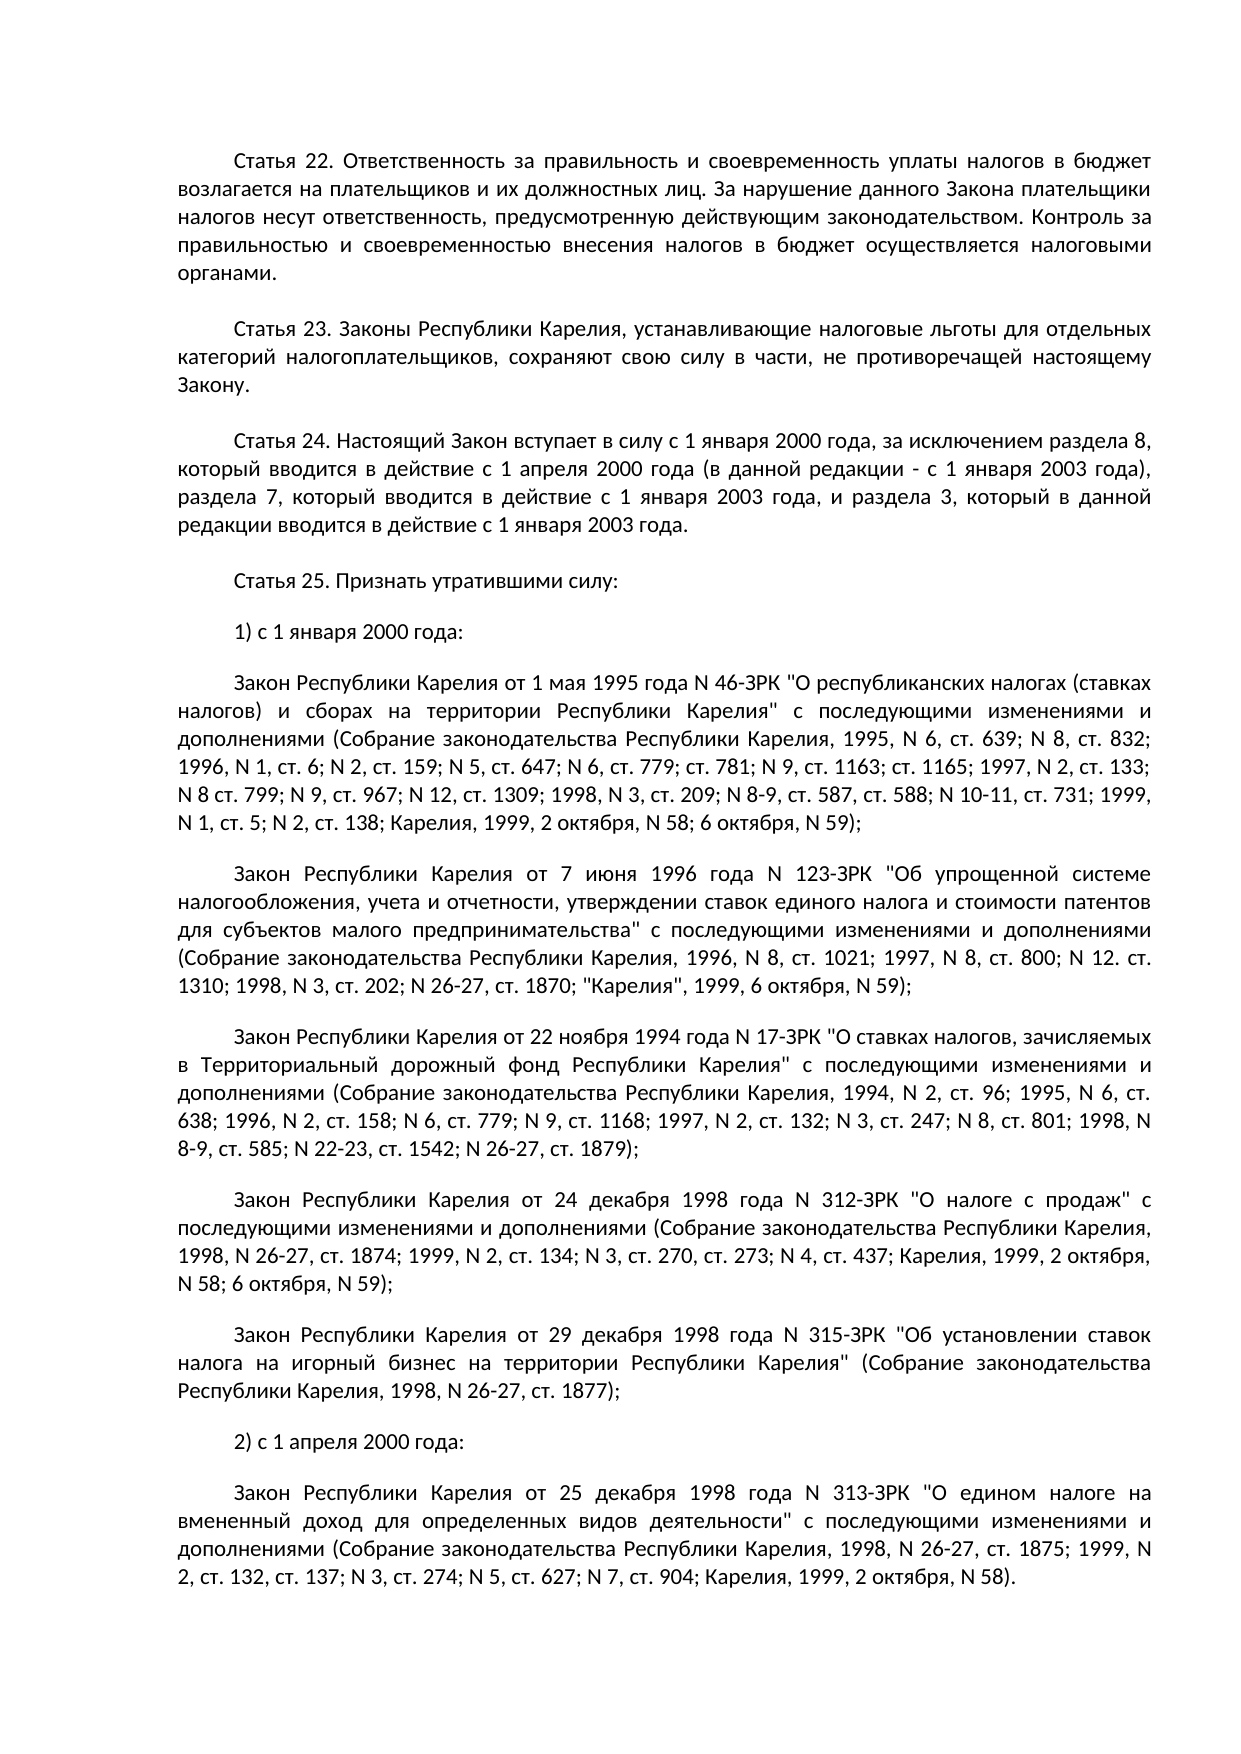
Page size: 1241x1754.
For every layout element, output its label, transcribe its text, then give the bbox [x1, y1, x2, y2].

text Закон Республики Карелия от 25 декабря 1998 года N 313-ЗРК "О едином налоге на вмененный доход для определенных видов деятельности" с последующими изменениями и дополнениями (Собрание законодательства Республики Карелия, 1998, N 26-27, ст. 1875; 1999, N 2, ст. 132, ст. 137; N 3, ст. 274; N 5, ст. 627; N 7, ст. 904; Карелия, 1999, 2 октября, N 58). [177, 1478, 1152, 1590]
text Закон Республики Карелия от 24 декабря 1998 года N 312-ЗРК "О налоге с продаж" с последующими изменениями и дополнениями (Собрание законодательства Республики Карелия, 1998, N 26-27, ст. 1874; 1999, N 2, ст. 134; N 3, ст. 270, ст. 273; N 4, ст. 437; Карелия, 1999, 2 октября, N 58; 6 октября, N 59); [177, 1185, 1152, 1297]
text Статья 25. Признать утратившими силу: [177, 566, 1152, 594]
text 2) с 1 апреля 2000 года: [177, 1427, 1152, 1455]
text Статья 24. Настоящий Закон вступает в силу с 1 января 2000 года, за исключением раздела 8, который вводится в действие с 1 апреля 2000 года (в данной редакции - с 1 января 2003 года), раздела 7, который вводится в действие с 1 января 2003 года, и раздела 3, который в данной редакции вводится в действие с 1 января 2003 года. [177, 426, 1152, 538]
text Статья 23. Законы Республики Карелия, устанавливающие налоговые льготы для отдельных категорий налогоплательщиков, сохраняют свою силу в части, не противоречащей настоящему Закону. [177, 314, 1152, 398]
text Закон Республики Карелия от 7 июня 1996 года N 123-ЗРК "Об упрощенной системе налогообложения, учета и отчетности, утверждении ставок единого налога и стоимости патентов для субъектов малого предпринимательства" с последующими изменениями и дополнениями (Собрание законодательства Республики Карелия, 1996, N 8, ст. 1021; 1997, N 8, ст. 800; N 12. ст. 1310; 1998, N 3, ст. 202; N 26-27, ст. 1870; "Карелия", 1999, 6 октября, N 59); [177, 859, 1152, 999]
text 1) с 1 января 2000 года: [177, 617, 1152, 645]
text Закон Республики Карелия от 29 декабря 1998 года N 315-ЗРК "Об установлении ставок налога на игорный бизнес на территории Республики Карелия" (Собрание законодательства Республики Карелия, 1998, N 26-27, ст. 1877); [177, 1320, 1152, 1404]
text Закон Республики Карелия от 1 мая 1995 года N 46-ЗРК "О республиканских налогах (ставках налогов) и сборах на территории Республики Карелия" с последующими изменениями и дополнениями (Собрание законодательства Республики Карелия, 1995, N 6, ст. 639; N 8, ст. 832; 1996, N 1, ст. 6; N 2, ст. 159; N 5, ст. 647; N 6, ст. 779; ст. 781; N 9, ст. 1163; ст. 1165; 1997, N 2, ст. 133; N 8 ст. 799; N 9, ст. 967; N 12, ст. 1309; 1998, N 3, ст. 209; N 8-9, ст. 587, ст. 588; N 10-11, ст. 731; 1999, N 1, ст. 5; N 2, ст. 138; Карелия, 1999, 2 октября, N 58; 6 октября, N 59); [177, 668, 1152, 836]
text Статья 22. Ответственность за правильность и своевременность уплаты налогов в бюджет возлагается на плательщиков и их должностных лиц. За нарушение данного Закона плательщики налогов несут ответственность, предусмотренную действующим законодательством. Контроль за правильностью и своевременностью внесения налогов в бюджет осуществляется налоговыми органами. [177, 146, 1152, 286]
text Закон Республики Карелия от 22 ноября 1994 года N 17-ЗРК "О ставках налогов, зачисляемых в Территориальный дорожный фонд Республики Карелия" с последующими изменениями и дополнениями (Собрание законодательства Республики Карелия, 1994, N 2, ст. 96; 1995, N 6, ст. 638; 1996, N 2, ст. 158; N 6, ст. 779; N 9, ст. 1168; 1997, N 2, ст. 132; N 3, ст. 247; N 8, ст. 801; 1998, N 8-9, ст. 585; N 22-23, ст. 1542; N 26-27, ст. 1879); [177, 1022, 1152, 1162]
